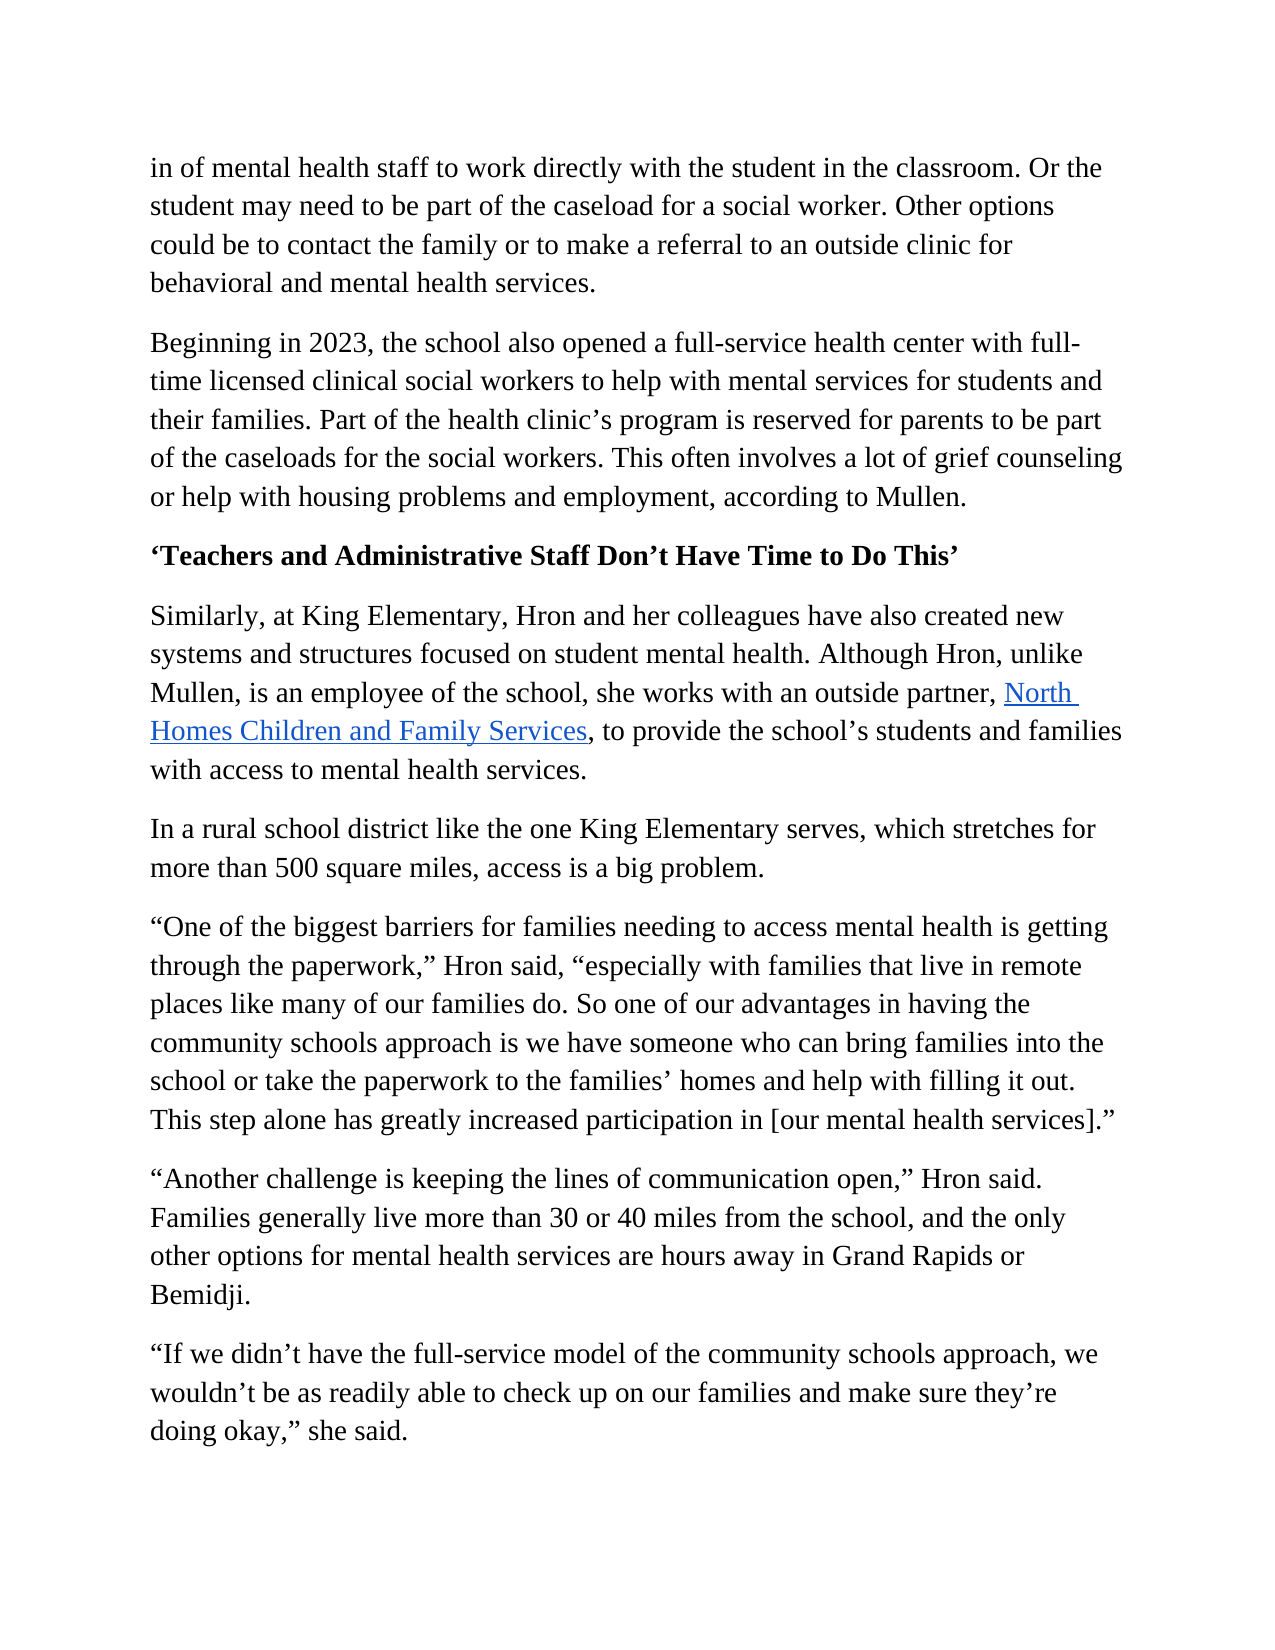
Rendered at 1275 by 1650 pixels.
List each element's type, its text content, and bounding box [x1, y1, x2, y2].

text Similarly, at King Elementary, Hron and her colleagues have also created new systems and structures focused on student mental health. Although Hron, unlike Mullen, is an employee of the school, she works with an outside partner, North Homes Children and Family Services, to provide the school’s students and families with access to mental health services. [150, 598, 1125, 786]
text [150, 150, 1125, 299]
text In a rural school district like the one King Elementary serves, which stretches for more than 500 square miles, access is a big problem. [150, 811, 1125, 883]
text Beginning in 2023, the school also opened a full-service health center with full-time licensed clinical social workers to help with mental services for students and their families. Part of the health clinic’s program is reserved for parents to be part of the caseloads for the social workers. This often involves a lot of grief counseling or help with housing problems and employment, according to Mullen. [150, 325, 1125, 513]
text “If we didn’t have the full-service model of the community schools approach, we wouldn’t be as readily able to check up on our families and make sure they’re doing okay,” she said. [150, 1336, 1125, 1447]
text “One of the biggest barriers for families needing to access mental health is getting through the paperwork,” Hron said, “especially with families that live in remote places like many of our families do. So one of our advantages in having the community schools approach is we have someone who can bring families into the school or take the paperwork to the families’ homes and help with filling it out. This step alone has greatly increased participation in [our mental health services].” [150, 909, 1125, 1136]
text ‘Teachers and Administrative Staff Don’t Have Time to Do This’ [150, 538, 1125, 572]
text “Another challenge is keeping the lines of communication open,” Hron said. Families generally live more than 30 or 40 miles from the school, and the only other options for mental health services are hours away in Grand Rapids or Bemidji. [150, 1161, 1125, 1311]
